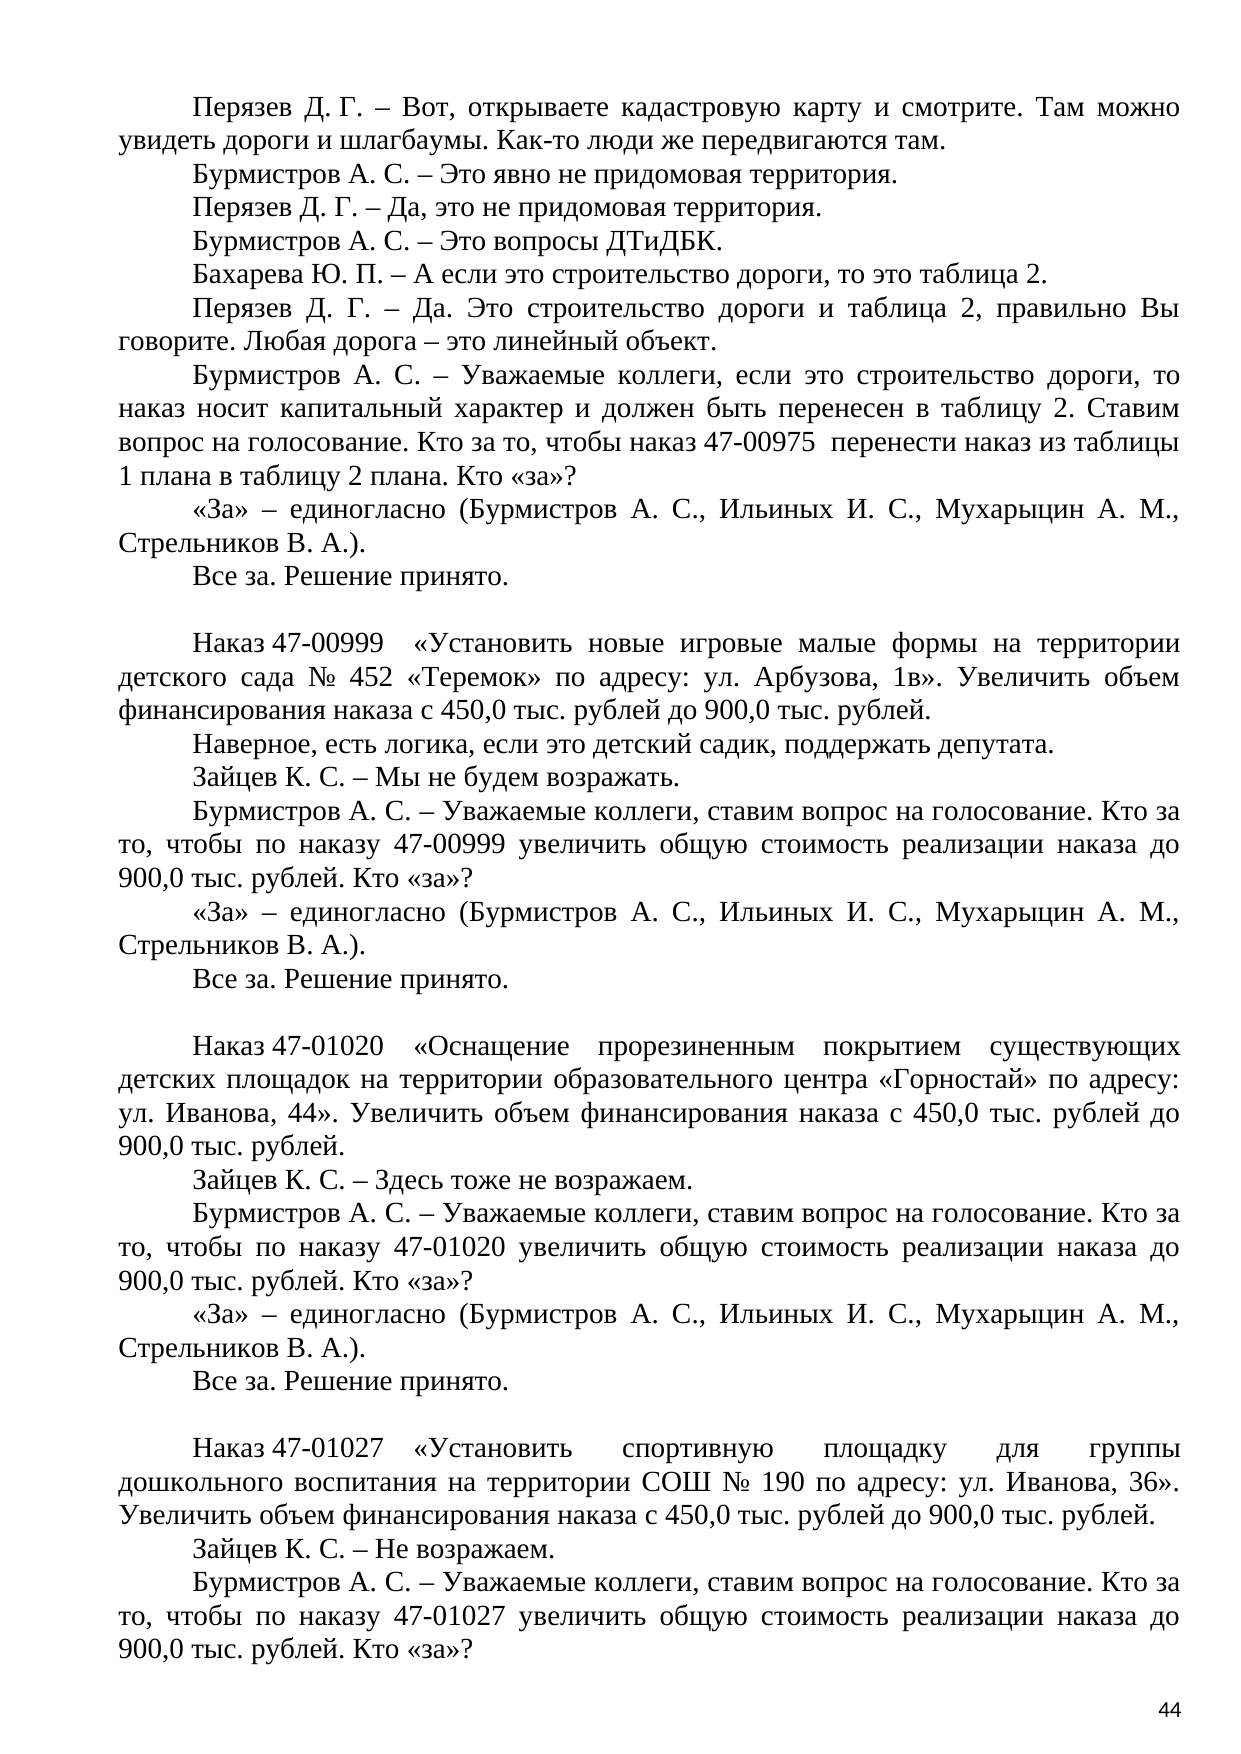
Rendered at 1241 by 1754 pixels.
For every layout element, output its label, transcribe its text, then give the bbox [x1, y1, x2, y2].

text Бурмистров А. С. – Это явно не придомовая территория. [118, 156, 1181, 189]
text «За» – единогласно (Бурмистров А. С., Ильиных И. С., Мухарыцин А. М., Стрельников В. А.). [118, 894, 1181, 961]
text Все за. Решение принято. [118, 961, 1181, 994]
text Зайцев К. С. – Мы не будем возражать. [118, 759, 1181, 793]
text Бурмистров А. С. – Это вопросы ДТиДБК. [118, 223, 1181, 256]
text Наказ 47-01020 «Оснащение прорезиненным покрытием существующих детских площадок на территории образовательного центра «Горностай» по адресу: ул. Иванова, 44». Увеличить объем финансирования наказа с 450,0 тыс. рублей до 900,0 тыс. рублей. [118, 1028, 1181, 1162]
text Наказ 47-00999 «Установить новые игровые малые формы на территории детского сада № 452 «Теремок» по адресу: ул. Арбузова, 1в». Увеличить объем финансирования наказа с 450,0 тыс. рублей до 900,0 тыс. рублей. [118, 625, 1181, 726]
text «За» – единогласно (Бурмистров А. С., Ильиных И. С., Мухарыцин А. М., Стрельников В. А.). [118, 1296, 1181, 1363]
text Бурмистров А. С. – Уважаемые коллеги, ставим вопрос на голосование. Кто за то, чтобы по наказу 47-01027 увеличить общую стоимость реализации наказа до 900,0 тыс. рублей. Кто «за»? [118, 1564, 1181, 1665]
text Бурмистров А. С. – Уважаемые коллеги, ставим вопрос на голосование. Кто за то, чтобы по наказу 47-00999 увеличить общую стоимость реализации наказа до 900,0 тыс. рублей. Кто «за»? [118, 793, 1181, 894]
text Перязев Д. Г. – Да. Это строительство дороги и таблица 2, правильно Вы говорите. Любая дорога – это линейный объект. [118, 290, 1181, 357]
text Перязев Д. Г. – Вот, открываете кадастровую карту и смотрите. Там можно увидеть дороги и шлагбаумы. Как-то люди же передвигаются там. [118, 89, 1181, 156]
text Бурмистров А. С. – Уважаемые коллеги, если это строительство дороги, то наказ носит капитальный характер и должен быть перенесен в таблицу 2. Ставим вопрос на голосование. Кто за то, чтобы наказ 47-00975 перенести наказ из таблицы 1 плана в таблицу 2 плана. Кто «за»? [118, 357, 1181, 491]
text Зайцев К. С. – Здесь тоже не возражаем. [118, 1162, 1181, 1196]
text Бурмистров А. С. – Уважаемые коллеги, ставим вопрос на голосование. Кто за то, чтобы по наказу 47-01020 увеличить общую стоимость реализации наказа до 900,0 тыс. рублей. Кто «за»? [118, 1196, 1181, 1296]
text Все за. Решение принято. [118, 558, 1181, 592]
text Зайцев К. С. – Не возражаем. [118, 1531, 1181, 1564]
text «За» – единогласно (Бурмистров А. С., Ильиных И. С., Мухарыцин А. М., Стрельников В. А.). [118, 491, 1181, 558]
text Перязев Д. Г. – Да, это не придомовая территория. [118, 189, 1181, 223]
text Все за. Решение принято. [118, 1363, 1181, 1397]
text Наверное, есть логика, если это детский садик, поддержать депутата. [118, 726, 1181, 759]
text Бахарева Ю. П. – А если это строительство дороги, то это таблица 2. [118, 256, 1181, 290]
text Наказ 47-01027 «Установить спортивную площадку для группы дошкольного воспитания на территории СОШ № 190 по адресу: ул. Иванова, 36». Увеличить объем финансирования наказа с 450,0 тыс. рублей до 900,0 тыс. рублей. [118, 1430, 1181, 1531]
